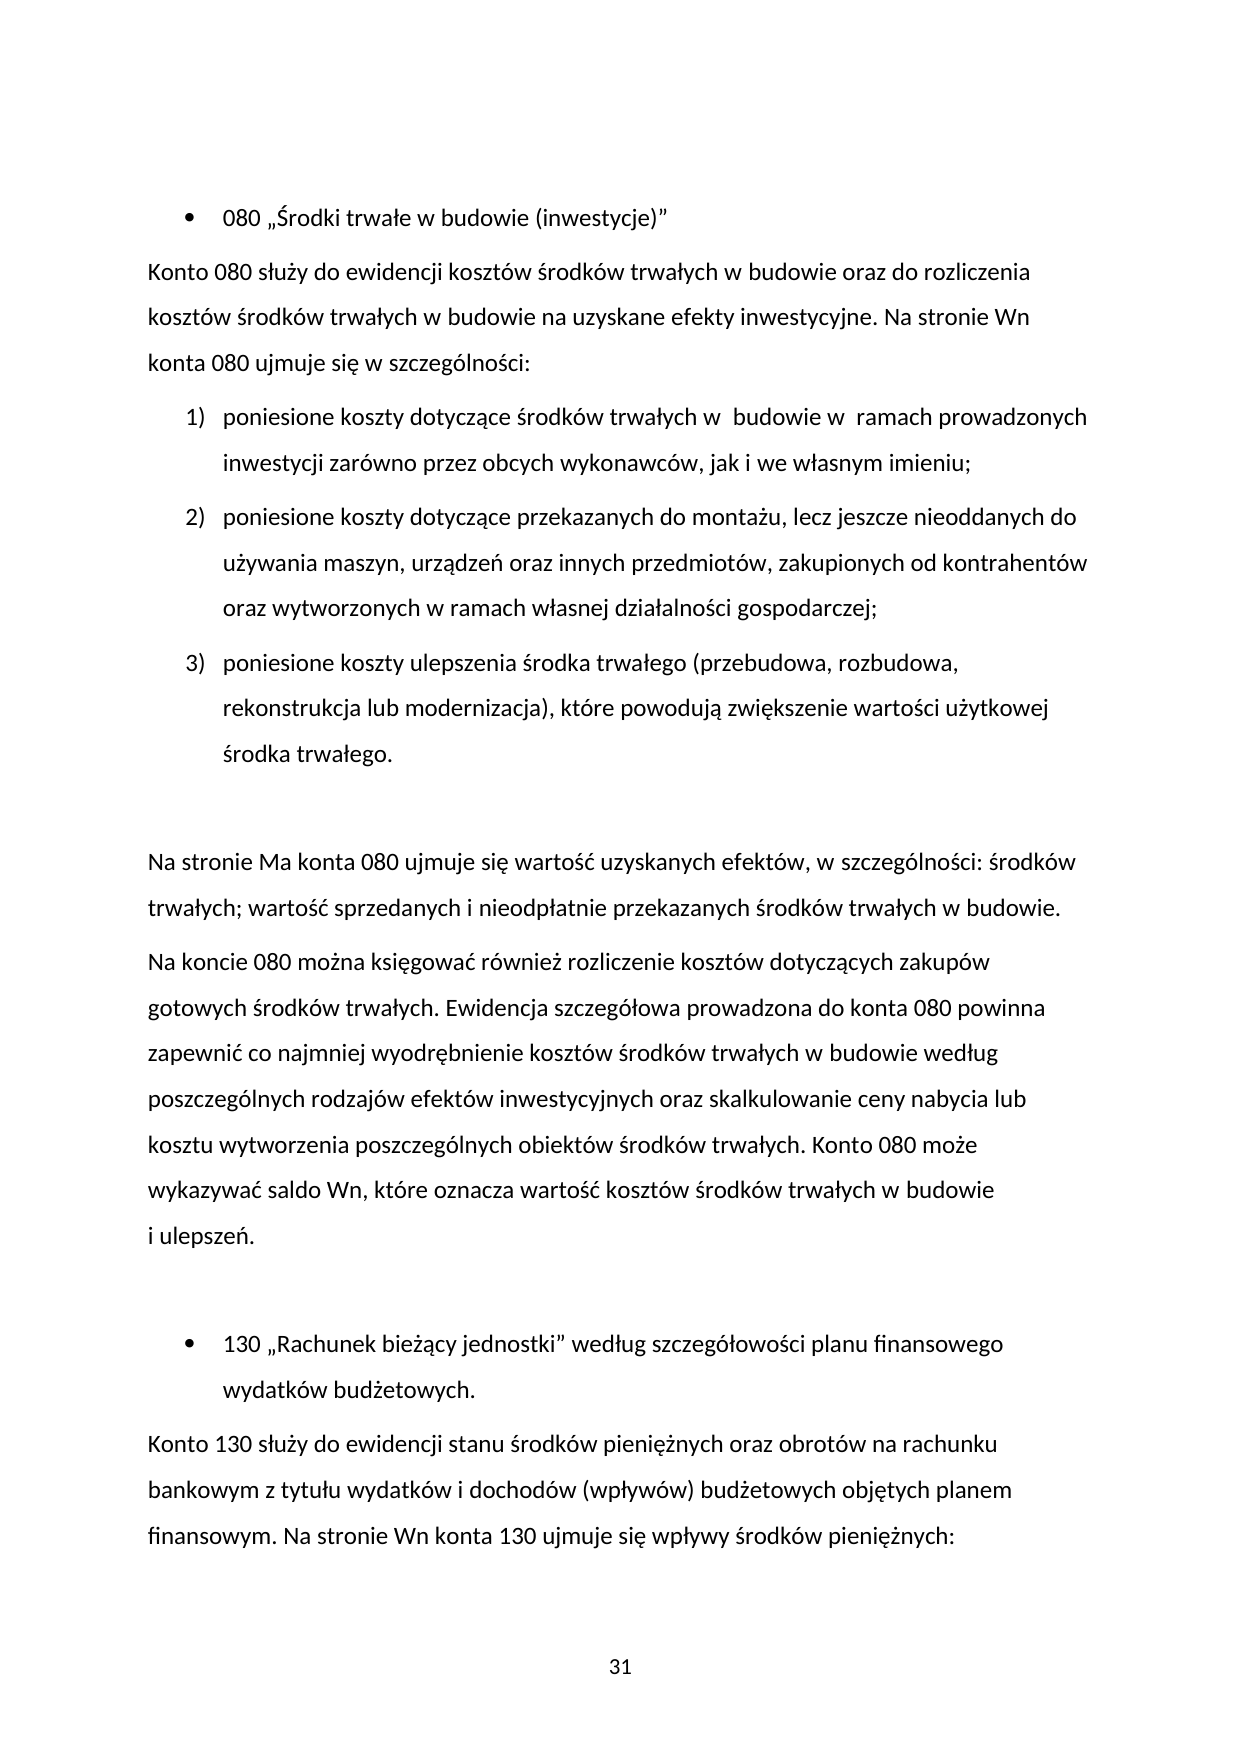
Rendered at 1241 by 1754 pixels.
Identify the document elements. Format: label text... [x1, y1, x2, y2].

list poniesione koszty dotyczące środków trwałych w budowie w ramach prowadzonych inwestycji zarówno przez obcych wykonawców, jak i we własnym imieniu; [185, 401, 1092, 478]
list 130 „Rachunek bieżący jednostki” według szczegółowości planu finansowego wydatków budżetowych. [185, 1328, 1092, 1405]
text Na koncie 080 można księgować również rozliczenie kosztów dotyczących zakupów gotowych środków trwałych. Ewidencja szczegółowa prowadzona do konta 080 powinna zapewnić co najmniej wyodrębnienie kosztów środków trwałych w budowie według poszczególnych rodzajów efektów inwestycyjnych oraz skalkulowanie ceny nabycia lub kosztu wytworzenia poszczególnych obiektów środków trwałych. Konto 080 może wykazywać saldo Wn, które oznacza wartość kosztów środków trwałych w budowie i ulepszeń. [148, 946, 1092, 1251]
text Na stronie Ma konta 080 ujmuje się wartość uzyskanych efektów, w szczególności: środków trwałych; wartość sprzedanych i nieodpłatnie przekazanych środków trwałych w budowie. [148, 846, 1092, 922]
list 080 „Środki trwałe w budowie (inwestycje)” [185, 202, 1092, 232]
list poniesione koszty ulepszenia środka trwałego (przebudowa, rozbudowa, rekonstrukcja lub modernizacja), które powodują zwiększenie wartości użytkowej środka trwałego. [185, 647, 1092, 769]
text Konto 080 służy do ewidencji kosztów środków trwałych w budowie oraz do rozliczenia kosztów środków trwałych w budowie na uzyskane efekty inwestycyjne. Na stronie Wn konta 080 ujmuje się w szczególności: [148, 256, 1092, 378]
text Konto 130 służy do ewidencji stanu środków pieniężnych oraz obrotów na rachunku bankowym z tytułu wydatków i dochodów (wpływów) budżetowych objętych planem finansowym. Na stronie Wn konta 130 ujmuje się wpływy środków pieniężnych: [148, 1428, 1092, 1550]
list poniesione koszty dotyczące przekazanych do montażu, lecz jeszcze nieoddanych do używania maszyn, urządzeń oraz innych przedmiotów, zakupionych od kontrahentów oraz wytworzonych w ramach własnej działalności gospodarczej; [185, 501, 1092, 623]
